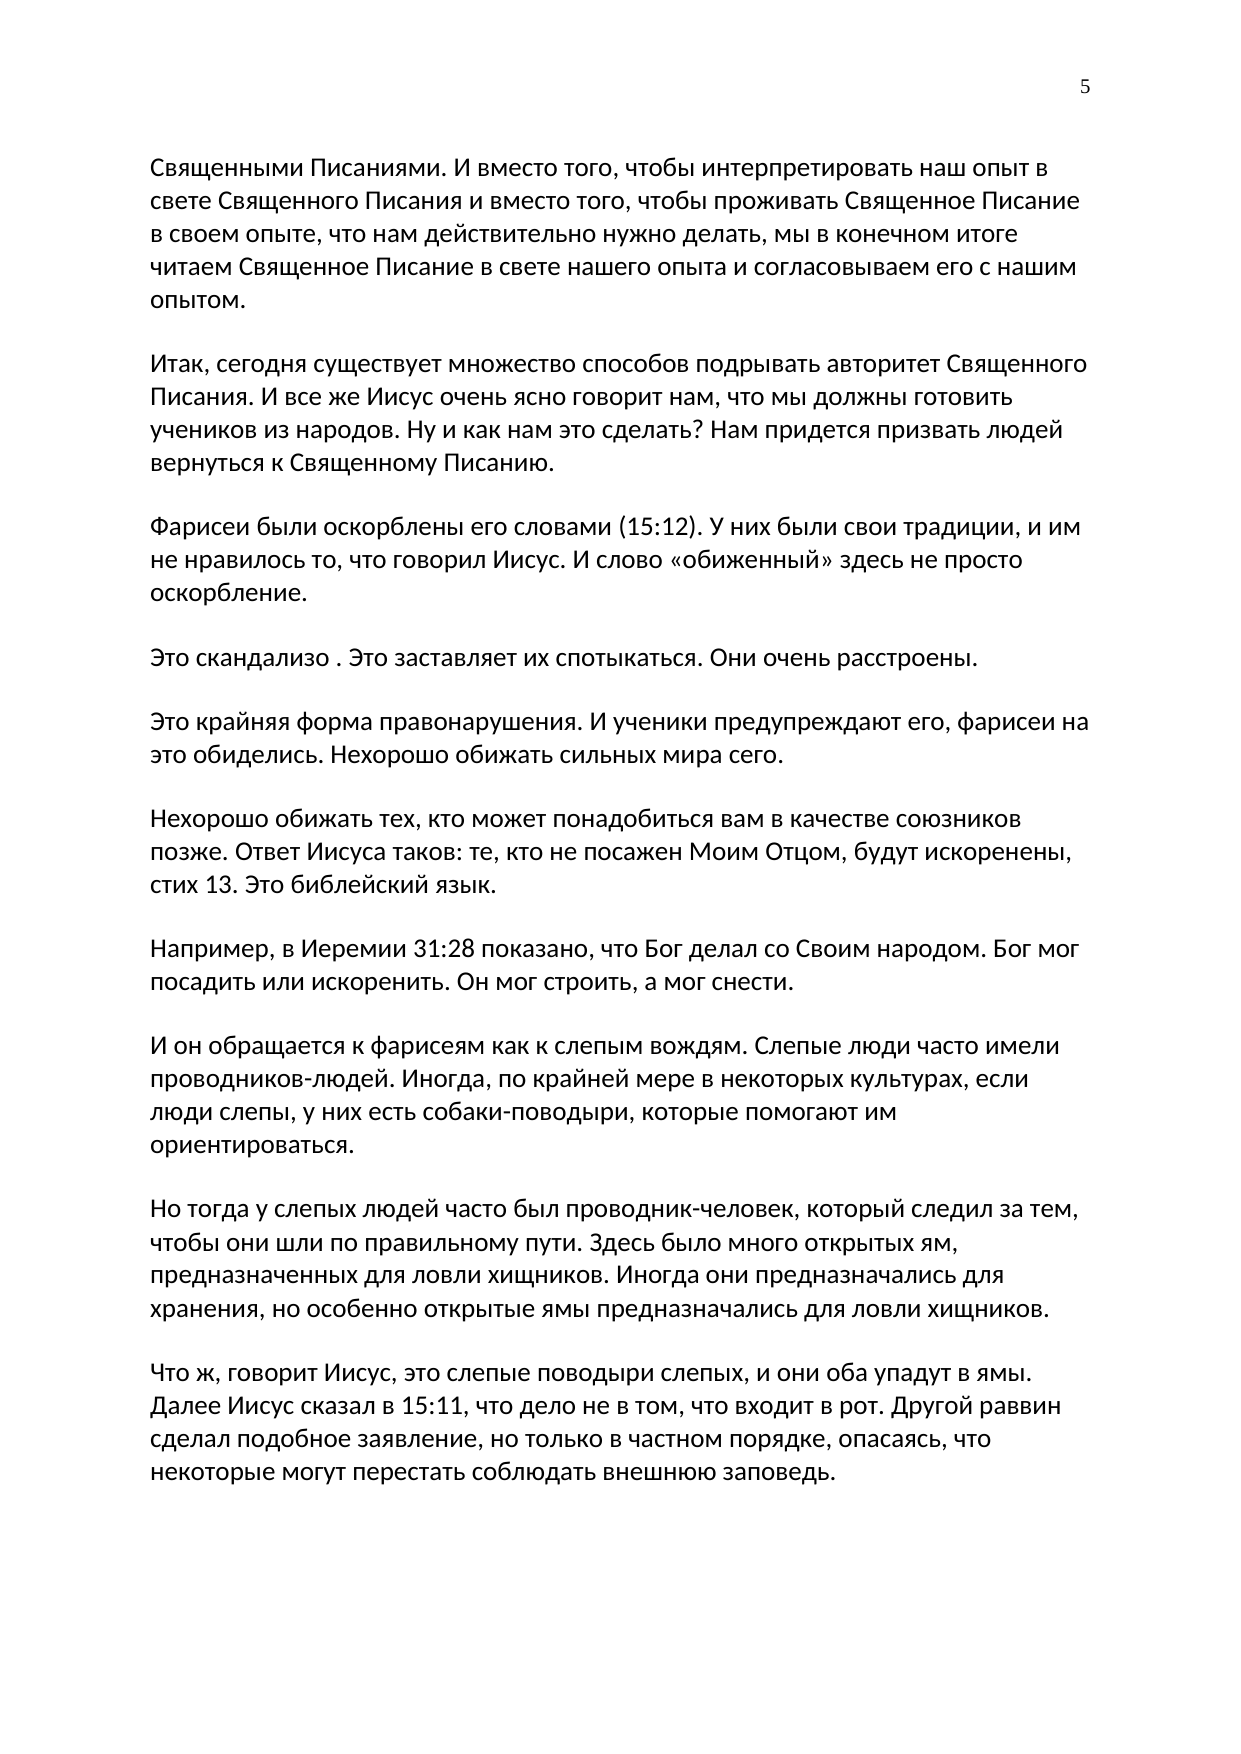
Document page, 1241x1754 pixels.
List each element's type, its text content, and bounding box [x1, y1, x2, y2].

text Это скандализо . Это заставляет их спотыкаться. Они очень расстроены. [150, 640, 1090, 673]
text И он обращается к фарисеям как к слепым вождям. Слепые люди часто имели проводников-людей. Иногда, по крайней мере в некоторых культурах, если люди слепы, у них есть собаки-поводыри, которые помогают им ориентироваться. [150, 1028, 1090, 1161]
text Что ж, говорит Иисус, это слепые поводыри слепых, и они оба упадут в ямы. Далее Иисус сказал в 15:11, что дело не в том, что входит в рот. Другой раввин сделал подобное заявление, но только в частном порядке, опасаясь, что некоторые могут перестать соблюдать внешнюю заповедь. [150, 1355, 1090, 1487]
text Это крайняя форма правонарушения. И ученики предупреждают его, фарисеи на это обиделись. Нехорошо обижать сильных мира сего. [150, 704, 1090, 770]
text Нехорошо обижать тех, кто может понадобиться вам в качестве союзников позже. Ответ Иисуса таков: те, кто не посажен Моим Отцом, будут искоренены, стих 13. Это библейский язык. [150, 801, 1090, 900]
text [150, 150, 1090, 315]
text Но тогда у слепых людей часто был проводник-человек, который следил за тем, чтобы они шли по правильному пути. Здесь было много открытых ям, предназначенных для ловли хищников. Иногда они предназначались для хранения, но особенно открытые ямы предназначались для ловли хищников. [150, 1192, 1090, 1324]
text Например, в Иеремии 31:28 показано, что Бог делал со Своим народом. Бог мог посадить или искоренить. Он мог строить, а мог снести. [150, 931, 1090, 997]
text Итак, сегодня существует множество способов подрывать авторитет Священного Писания. И все же Иисус очень ясно говорит нам, что мы должны готовить учеников из народов. Ну и как нам это сделать? Нам придется призвать людей вернуться к Священному Писанию. [150, 346, 1090, 478]
text Фарисеи были оскорблены его словами (15:12). У них были свои традиции, и им не нравилось то, что говорил Иисус. И слово «обиженный» здесь не просто оскорбление. [150, 509, 1090, 608]
